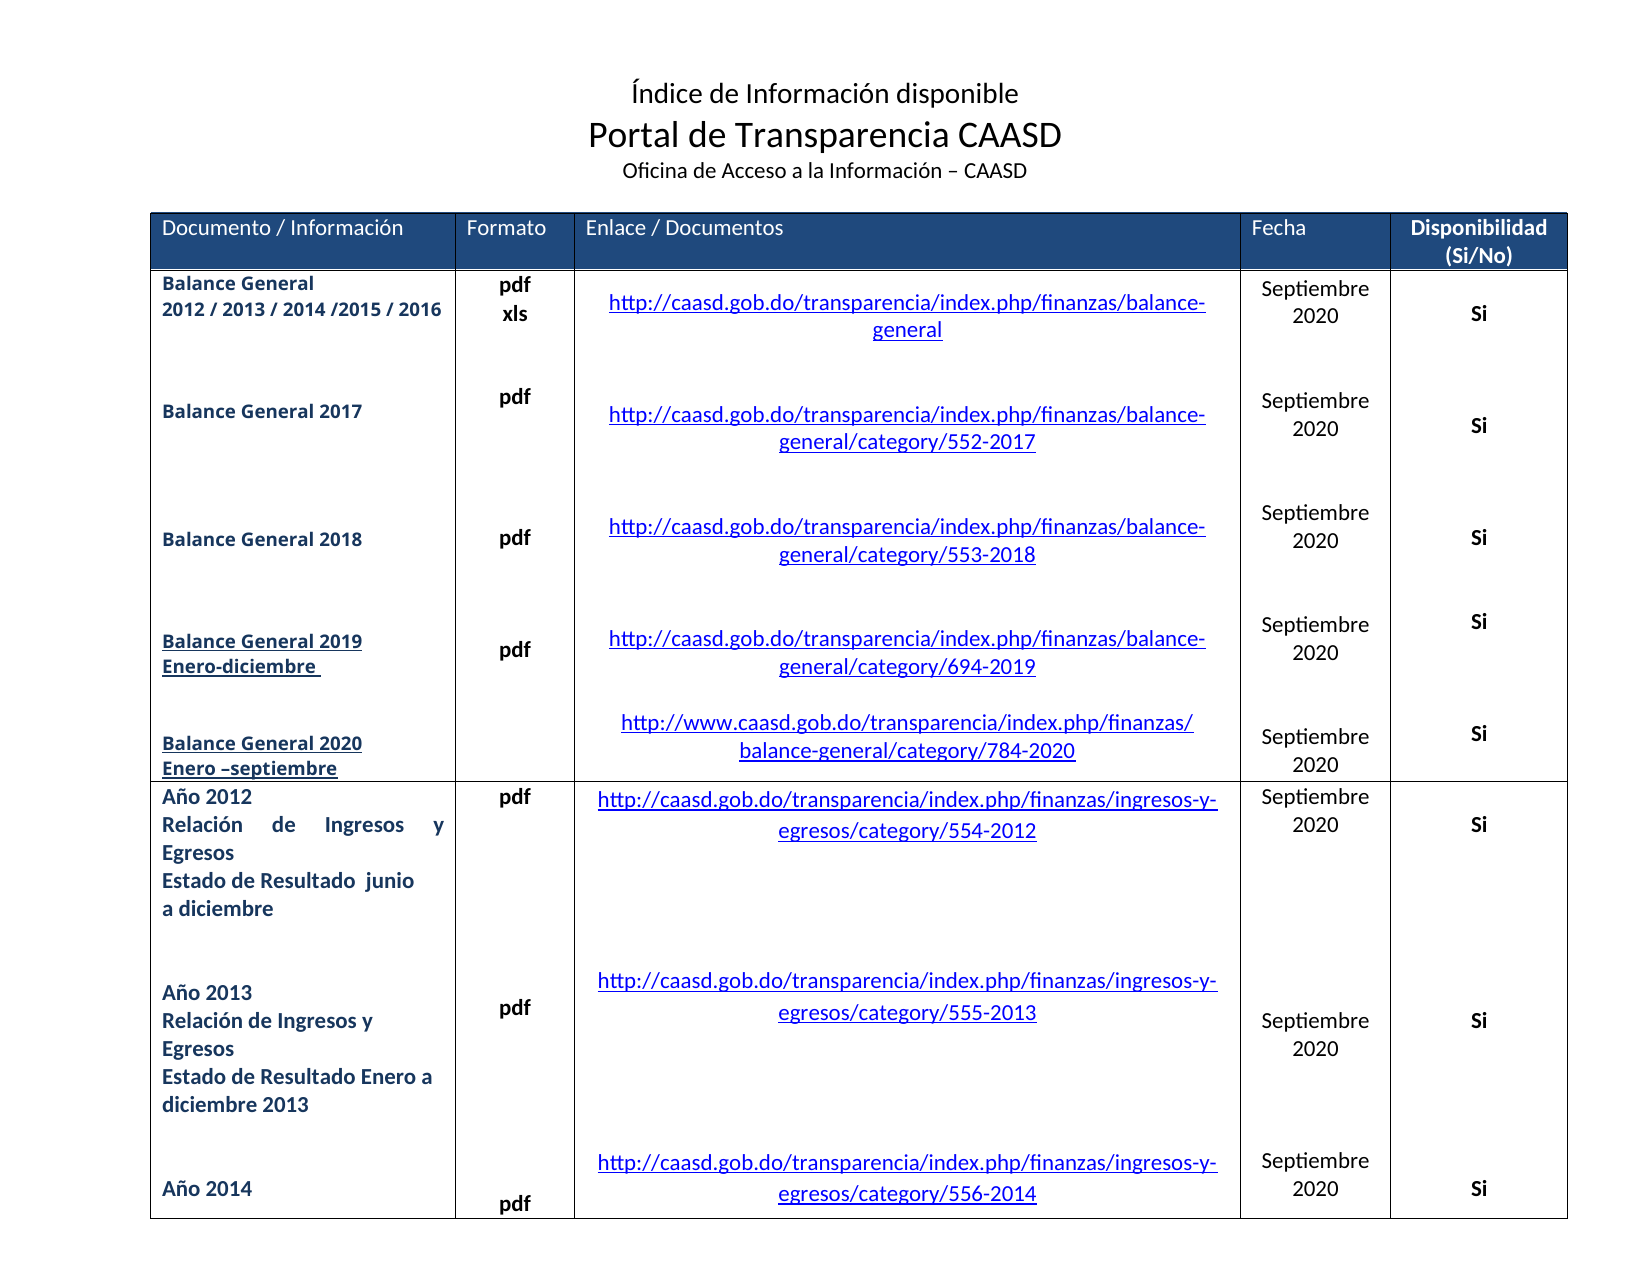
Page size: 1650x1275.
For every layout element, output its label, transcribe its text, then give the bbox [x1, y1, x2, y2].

table_header Documento / Información [151, 214, 455, 269]
table_cell Septiembre 2020 Septiembre 2020 Septiembre 2020 Septiembre 2020 Septiembre 2020 [1241, 271, 1390, 781]
table_header Disponibilidad (Si/No) [1391, 214, 1567, 269]
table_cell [151, 782, 455, 1218]
table_cell pdf xls pdf pdf pdf [456, 271, 574, 781]
table_header Enlace / Documentos [575, 214, 1240, 269]
table_header Fecha [1241, 214, 1390, 269]
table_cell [456, 782, 574, 1218]
table_cell Si Si Si Si Si [1391, 271, 1567, 781]
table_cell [1241, 782, 1390, 1218]
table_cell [575, 782, 1240, 1218]
table_cell Balance General 2012 / 2013 / 2014 /2015 / 2016 Balance General 2017 Balance General 2018 Balance General 2019 Enero-diciembre Balance General 2020 Enero –septiembre [151, 271, 455, 781]
table_cell http://caasd.gob.do/transparencia/index.php/finanzas/balance-general http://caasd.gob.do/transparencia/index.php/finanzas/balance-general/category/552-2017 http://caasd.gob.do/transparencia/index.php/finanzas/balance-general/category/553-2018 http://caasd.gob.do/transparencia/index.php/finanzas/balance-general/category/694-2019 http://www.caasd.gob.do/transparencia/index.php/finanzas/balance-general/category/784-2020 [575, 271, 1240, 781]
table_header Formato [456, 214, 574, 269]
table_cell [1391, 782, 1567, 1218]
